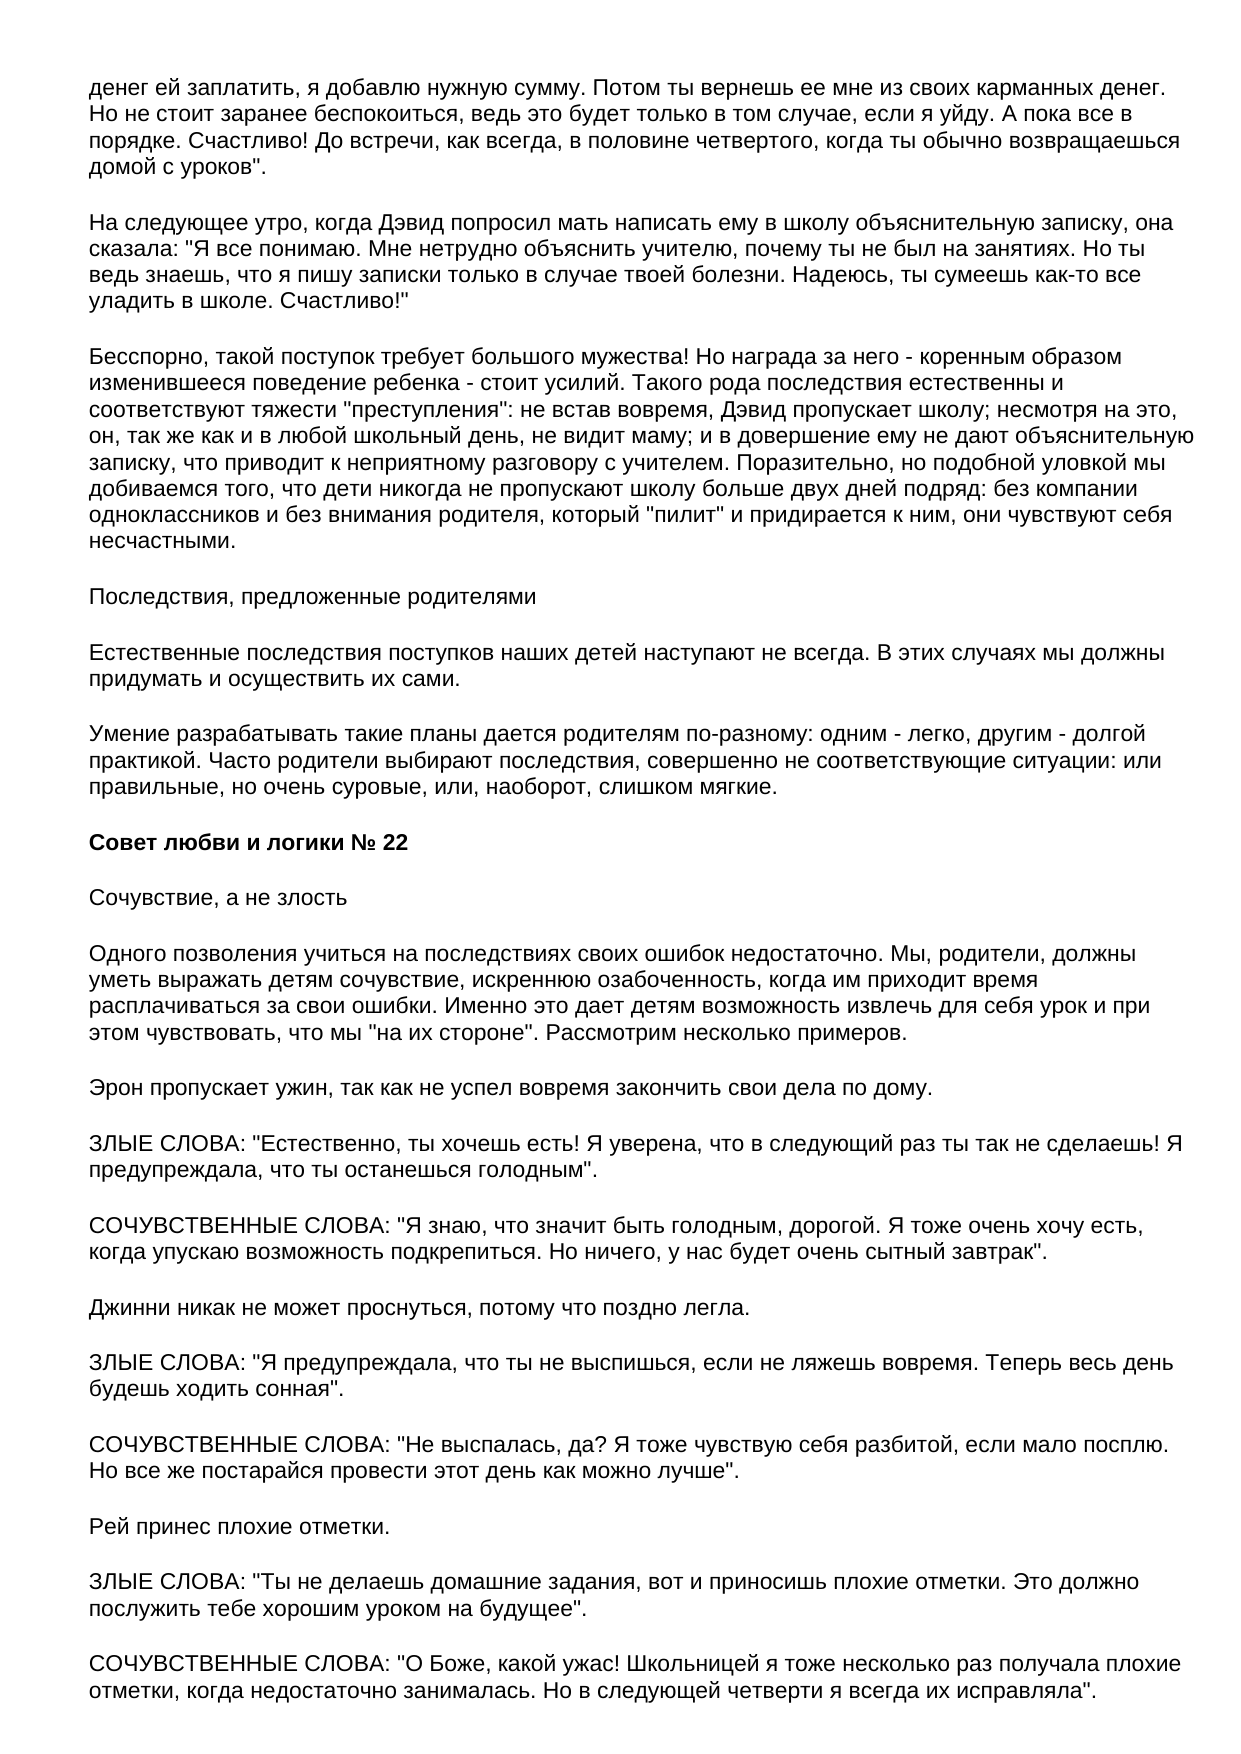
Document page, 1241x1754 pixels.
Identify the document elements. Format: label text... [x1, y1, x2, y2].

text СОЧУВСТВЕННЫЕ СЛОВА: "Не выспалась, да? Я тоже чувствую себя разбитой, если мало посплю. Но все же постарайся провести этот день как можно лучше". [89, 1431, 1196, 1484]
text СОЧУВСТВЕННЫЕ СЛОВА: "О Боже, какой ужас! Школьницей я тоже несколько раз получала плохие отметки, когда недостаточно занималась. Но в следующей четверти я всегда их исправляла". [89, 1650, 1196, 1703]
text Джинни никак не может проснуться, потому что поздно легла. [89, 1293, 1196, 1320]
text Умение разрабатывать такие планы дается родителям по-разному: одним - легко, другим - долгой практикой. Часто родители выбирают последствия, совершенно не соответствующие ситуации: или правильные, но очень суровые, или, наоборот, слишком мягкие. [89, 720, 1196, 799]
text СОЧУВСТВЕННЫЕ СЛОВА: "Я знаю, что значит быть голодным, дорогой. Я тоже очень хочу есть, когда упускаю возможность подкрепиться. Но ничего, у нас будет очень сытный завтрак". [89, 1212, 1196, 1264]
text ЗЛЫЕ СЛОВА: "Естественно, ты хочешь есть! Я уверена, что в следующий раз ты так не сделаешь! Я предупреждала, что ты останешься голодным". [89, 1130, 1196, 1182]
text Бесспорно, такой поступок требует большого мужества! Но награда за него - коренным образом изменившееся поведение ребенка - стоит усилий. Такого рода последствия естественны и соответствуют тяжести "преступления": не встав вовремя, Дэвид пропускает школу; несмотря на это, он, так же как и в любой школьный день, не видит маму; и в довершение ему не дают объяснительную записку, что приводит к неприятному разговору с учителем. Поразительно, но подобной уловкой мы добиваемся того, что дети никогда не пропускают школу больше двух дней подряд: без компании одноклассников и без внимания родителя, который "пилит" и придирается к ним, они чувствуют себя несчастными. [89, 343, 1196, 554]
text Одного позволения учиться на последствиях своих ошибок недостаточно. Мы, родители, должны уметь выражать детям сочувствие, искреннюю озабоченность, когда им приходит время расплачиваться за свои ошибки. Именно это дает детям возможность извлечь для себя урок и при этом чувствовать, что мы "на их стороне". Рассмотрим несколько примеров. [89, 940, 1196, 1045]
text Рей принес плохие отметки. [89, 1513, 1196, 1539]
text ЗЛЫЕ СЛОВА: "Я предупреждала, что ты не выспишься, если не ляжешь вовремя. Теперь весь день будешь ходить сонная". [89, 1349, 1196, 1402]
text Естественные последствия поступков наших детей наступают не всегда. В этих случаях мы должны придумать и осуществить их сами. [89, 638, 1196, 691]
text Сочувствие, а не злость [89, 884, 1196, 911]
text Совет любви и логики № 22 [89, 829, 1196, 855]
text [89, 74, 1196, 179]
text На следующее утро, когда Дэвид попросил мать написать ему в школу объяснительную записку, она сказала: "Я все понимаю. Мне нетрудно объяснить учителю, почему ты не был на занятиях. Но ты ведь знаешь, что я пишу записки только в случае твоей болезни. Надеюсь, ты сумеешь как-то все уладить в школе. Счастливо!" [89, 208, 1196, 314]
text Последствия, предложенные родителями [89, 583, 1196, 609]
text ЗЛЫЕ СЛОВА: "Ты не делаешь домашние задания, вот и приносишь плохие отметки. Это должно послужить тебе хорошим уроком на будущее". [89, 1568, 1196, 1621]
text Эрон пропускает ужин, так как не успел вовремя закончить свои дела по дому. [89, 1074, 1196, 1101]
